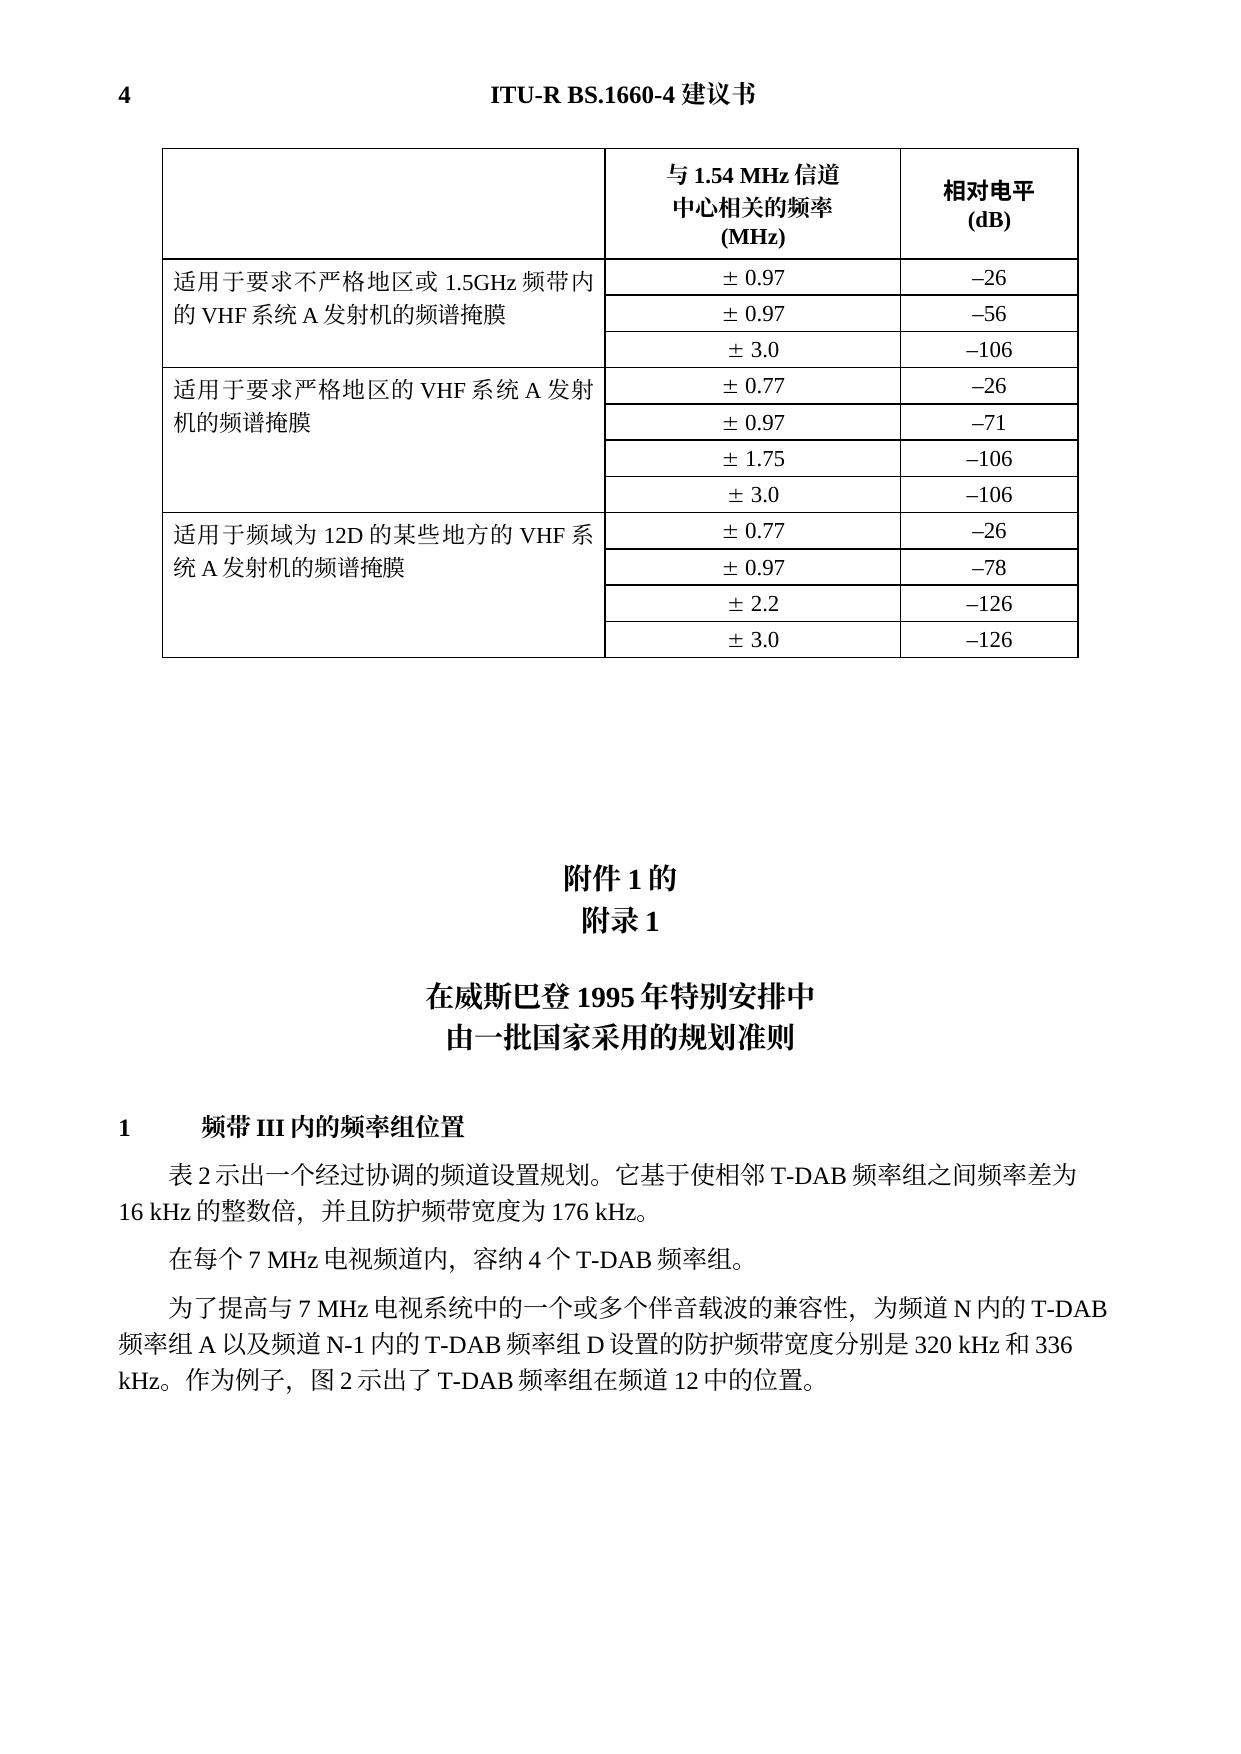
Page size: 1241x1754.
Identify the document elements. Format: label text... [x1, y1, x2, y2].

table_cell 3.0 [606, 332, 900, 367]
table_cell 2.2 [606, 586, 900, 621]
table_cell 适用于要求不严格地区或1.5GHz频带内的VHF系统A发射机的频谱掩膜 [163, 260, 604, 367]
table_cell –126 [901, 586, 1077, 621]
table_header 相对电平 (dB) [901, 149, 1077, 258]
table_cell 3.0 [606, 622, 900, 657]
title 附件1的 附录1 在威斯巴登1995年特别安排中 由一批国家采用的规划准则 [118, 856, 1122, 1057]
table_cell 1.75 [606, 441, 900, 476]
table_cell –106 [901, 332, 1077, 367]
table_cell 0.77 [606, 513, 900, 548]
subtitle 1 频带III内的频率组位置 [118, 1107, 1122, 1143]
table_cell –106 [901, 441, 1077, 476]
table_cell 0.97 [606, 550, 900, 584]
table_cell –26 [901, 260, 1077, 294]
table_cell –26 [901, 368, 1077, 403]
table_cell 0.77 [606, 368, 900, 403]
table_cell 适用于频域为12D的某些地方的VHF系统A发射机的频谱掩膜 [163, 513, 604, 657]
table_cell 3.0 [606, 477, 900, 512]
table_cell –106 [901, 477, 1077, 512]
table_cell –126 [901, 622, 1077, 657]
table_cell –78 [901, 550, 1077, 584]
table_cell –71 [901, 405, 1077, 439]
table_header 与1.54 MHz信道 中心相关的频率 (MHz) [606, 149, 900, 258]
table_cell 0.97 [606, 405, 900, 439]
table_cell 适用于要求严格地区的VHF系统A发射机的频谱掩膜 [163, 368, 604, 512]
table_cell 0.97 [606, 296, 900, 331]
text 为了提高与7 MHz电视系统中的一个或多个伴音载波的兼容性，为频道N内的T-DAB频率组A以及频道N-1内的T-DAB频率组D设置的防护频带宽度分别是320 kHz和336 kHz。作为例子，图2示出了T-DAB频率组在频道12中的位置。 [118, 1288, 1122, 1396]
text 在每个7 MHz电视频道内，容纳4个T-DAB频率组。 [118, 1240, 1122, 1276]
table_cell –26 [901, 513, 1077, 548]
table_header [163, 149, 604, 258]
table_cell 0.97 [606, 260, 900, 294]
table_cell –56 [901, 296, 1077, 331]
text 表2示出一个经过协调的频道设置规划。它基于使相邻T-DAB频率组之间频率差为 16 kHz的整数倍，并且防护频带宽度为176 kHz。 [118, 1156, 1122, 1228]
